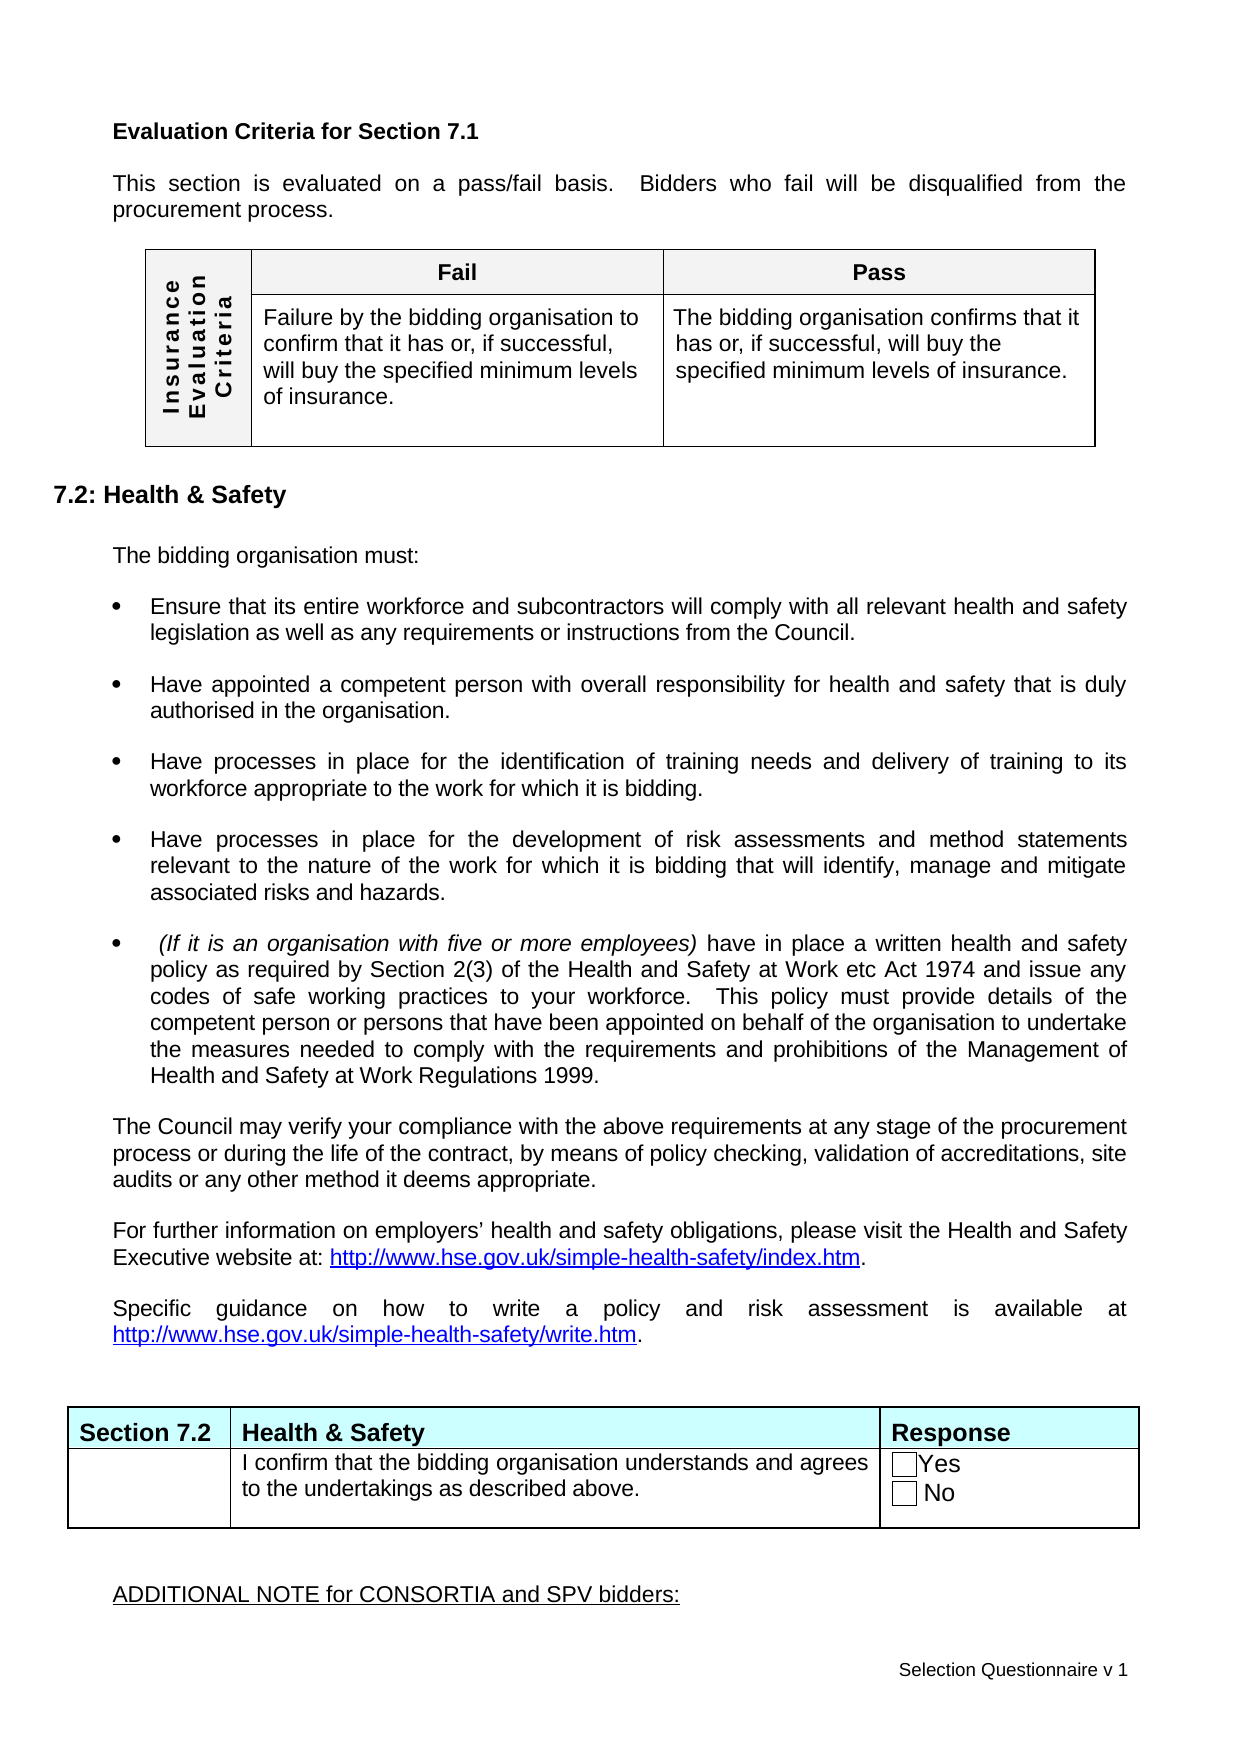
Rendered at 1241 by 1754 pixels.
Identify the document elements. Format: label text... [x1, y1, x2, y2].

table_header Insurance Evaluation Criteria [146, 250, 251, 446]
list Ensure that its entire workforce and subcontractors will comply with all relevant health and safety legislation as well as any requirements or instructions from the Council. [112, 593, 1128, 646]
table_cell [69, 1449, 230, 1527]
table_header Fail [252, 250, 663, 294]
text ADDITIONAL NOTE for CONSORTIA and SPV bidders: [112, 1581, 1128, 1608]
text This section is evaluated on a pass/fail basis. Bidders who fail will be disqualified from the procurement process. [112, 169, 1128, 222]
text For further information on employers’ health and safety obligations, please visit the Health and Safety Executive website at: http://www.hse.gov.uk/simple-health-safety/index.htm. [112, 1217, 1128, 1270]
table_cell The bidding organisation confirms that it has or, if successful, will buy the specified minimum levels of insurance. [664, 295, 1094, 446]
text 7.2: Health & Safety [53, 480, 1128, 508]
list Have appointed a competent person with overall responsibility for health and safety that is duly authorised in the organisation. [112, 671, 1128, 723]
table_header Response [881, 1408, 1138, 1447]
list Have processes in place for the development of risk assessments and method statements relevant to the nature of the work for which it is bidding that will identify, manage and mitigate associated risks and hazards. [112, 826, 1128, 905]
table_cell Yes No [881, 1449, 1138, 1527]
list (If it is an organisation with five or more employees) have in place a written health and safety policy as required by Section 2(3) of the Health and Safety at Work etc Act 1974 and issue any codes of safe working practices to your workforce. This policy must provide details of the competent person or persons that have been appointed on behalf of the organisation to undertake the measures needed to comply with the requirements and prohibitions of the Management of Health and Safety at Work Regulations 1999. [112, 930, 1128, 1088]
table_header Health & Safety [231, 1408, 879, 1447]
table_cell I confirm that the bidding organisation understands and agrees to the undertakings as described above. [231, 1449, 879, 1527]
table_header Section 7.2 [69, 1408, 230, 1447]
text The Council may verify your compliance with the above requirements at any stage of the procurement process or during the life of the contract, by means of policy checking, validation of accreditations, site audits or any other method it deems appropriate. [112, 1113, 1128, 1192]
text The bidding organisation must: [112, 542, 1128, 568]
table_cell Failure by the bidding organisation to confirm that it has or, if successful, will buy the specified minimum levels of insurance. [252, 295, 663, 446]
list Have processes in place for the identification of training needs and delivery of training to its workforce appropriate to the work for which it is bidding. [112, 748, 1128, 801]
text Evaluation Criteria for Section 7.1 [112, 118, 1128, 144]
table_header Pass [664, 250, 1094, 294]
text Specific guidance on how to write a policy and risk assessment is available at http://www.hse.gov.uk/simple-health-safety/write.htm. [112, 1295, 1128, 1348]
